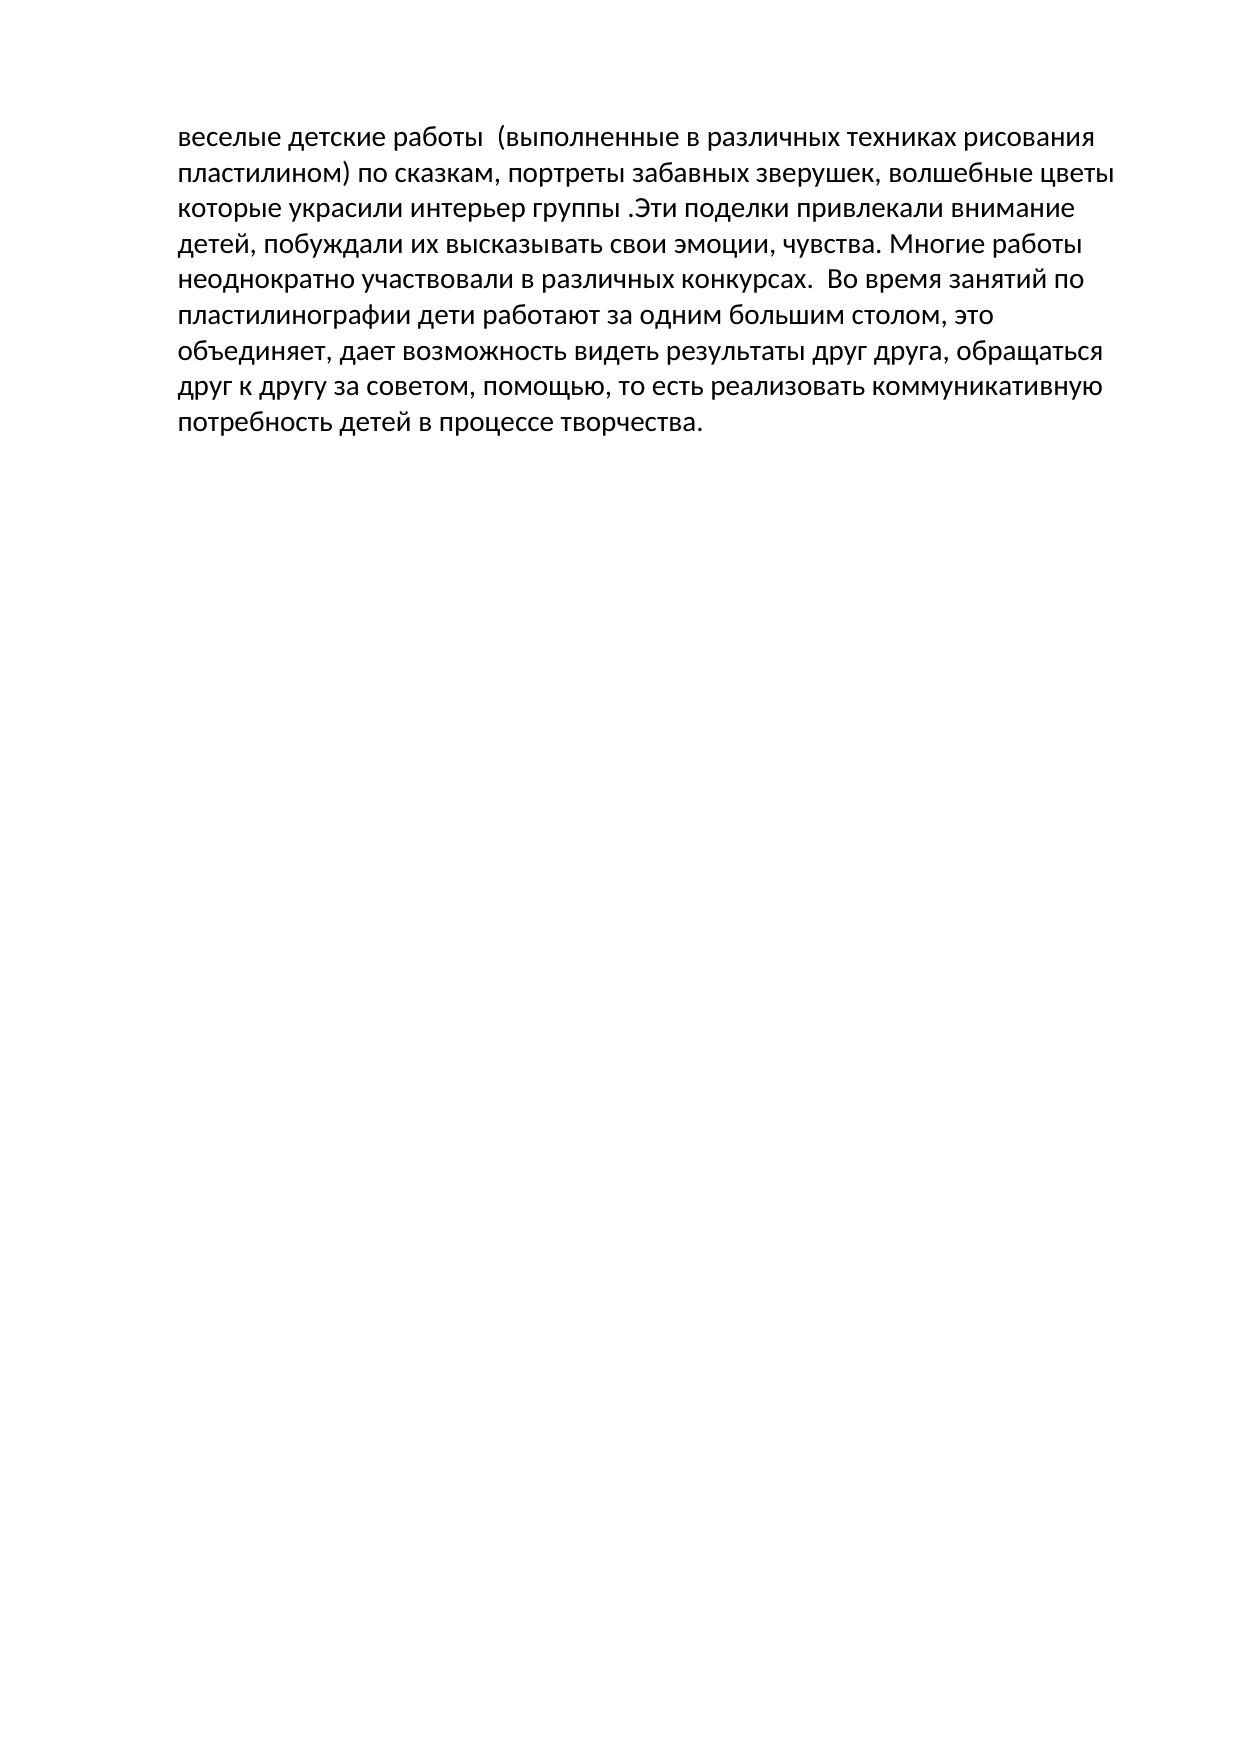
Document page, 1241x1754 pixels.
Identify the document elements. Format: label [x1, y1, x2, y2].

text [177, 118, 1152, 439]
